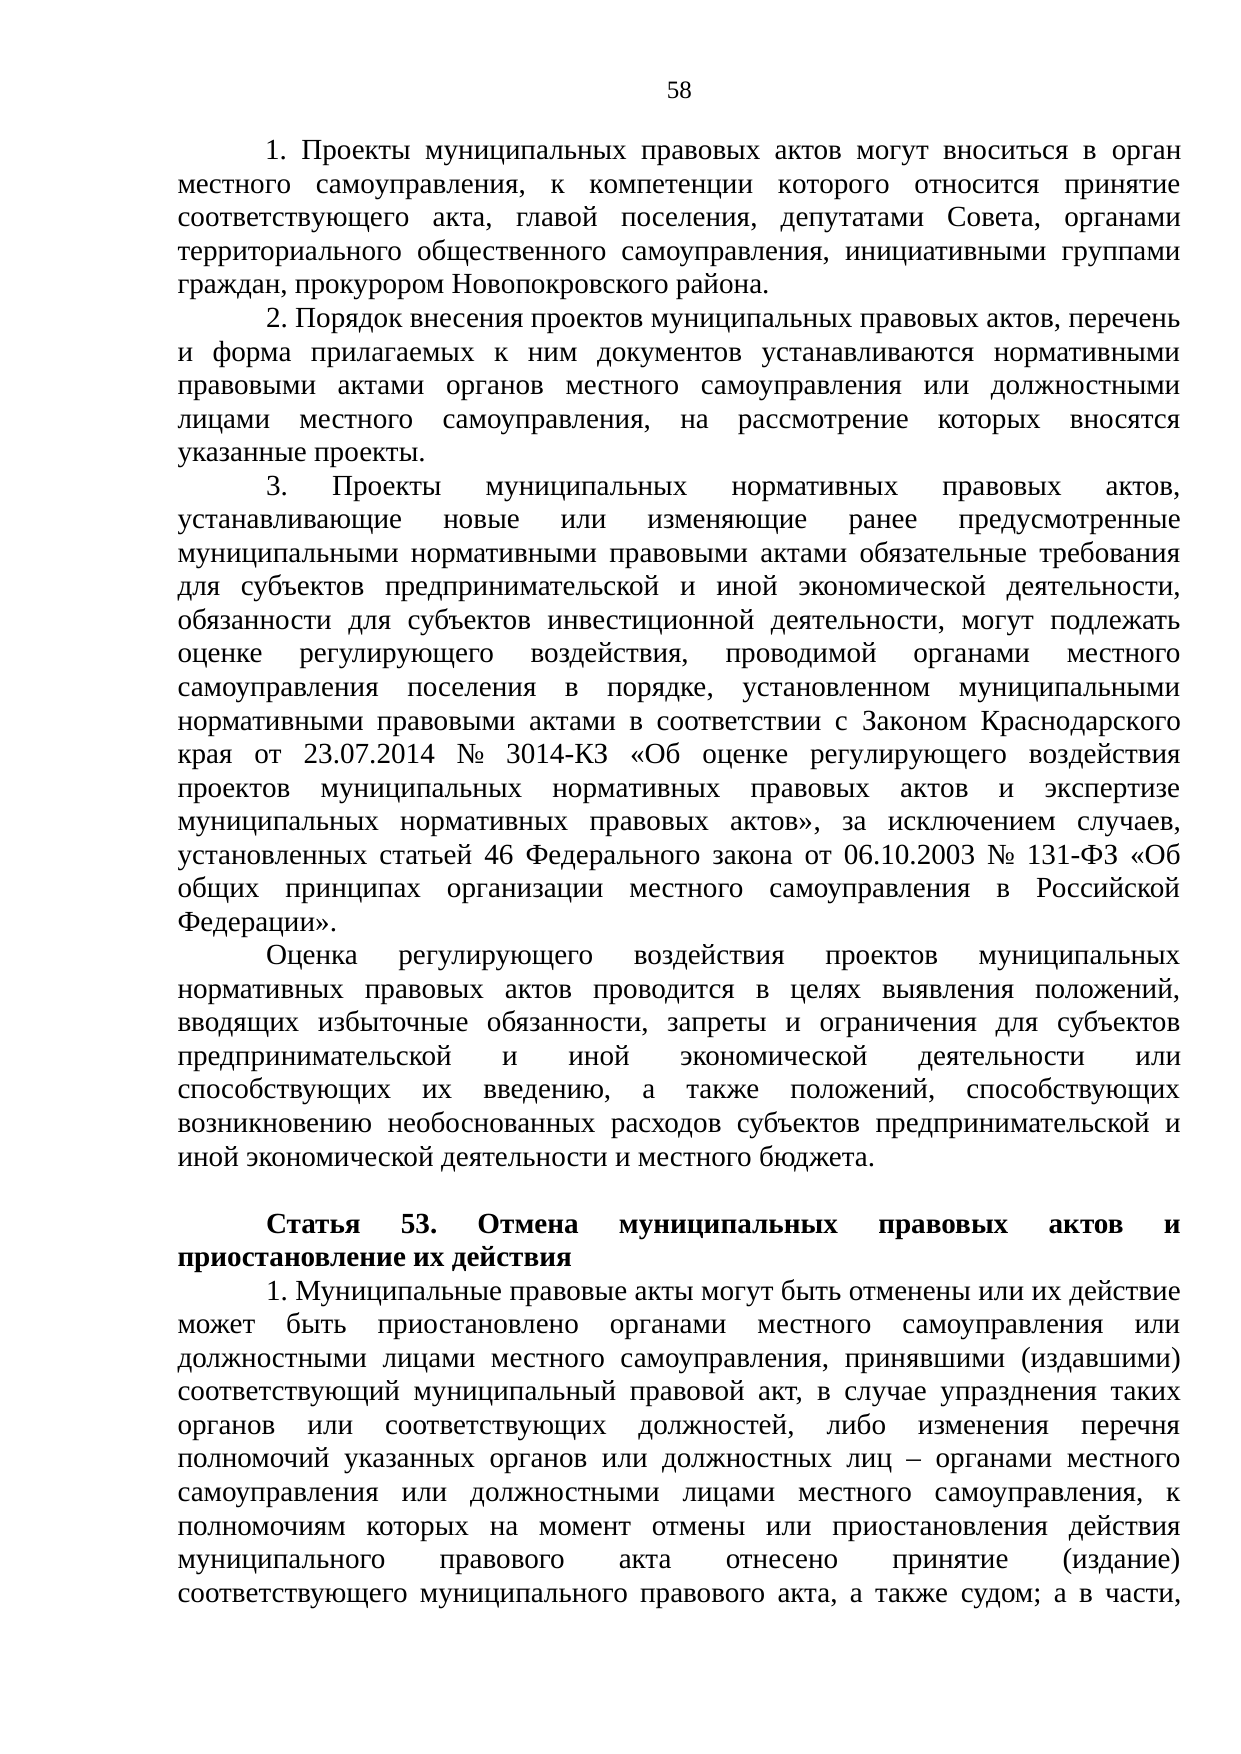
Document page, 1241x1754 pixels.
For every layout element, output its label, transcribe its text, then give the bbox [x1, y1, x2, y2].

text 3. Проекты муниципальных нормативных правовых актов, устанавливающие новые или изменяющие ранее предусмотренные муниципальными нормативными правовыми актами обязательные требования для субъектов предпринимательской и иной экономической деятельности, обязанности для субъектов инвестиционной деятельности, могут подлежать оценке регулирующего воздействия, проводимой органами местного самоуправления поселения в порядке, установленном муниципальными нормативными правовыми актами в соответствии с Законом Краснодарского края от 23.07.2014 № 3014-КЗ «Об оценке регулирующего воздействия проектов муниципальных нормативных правовых актов и экспертизе муниципальных нормативных правовых актов», за исключением случаев, установленных статьей 46 Федерального закона от 06.10.2003 № 131-ФЗ «Об общих принципах организации местного самоуправления в Российской Федерации». [177, 468, 1181, 937]
text 2. Порядок внесения проектов муниципальных правовых актов, перечень и форма прилагаемых к ним документов устанавливаются нормативными правовыми актами органов местного самоуправления или должностными лицами местного самоуправления, на рассмотрение которых вносятся указанные проекты. [177, 300, 1181, 468]
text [177, 1273, 1181, 1608]
text 1. Проекты муниципальных правовых актов могут вноситься в орган местного самоуправления, к компетенции которого относится принятие соответствующего акта, главой поселения, депутатами Совета, органами территориального общественного самоуправления, инициативными группами граждан, прокурором Новопокровского района. [177, 132, 1181, 300]
text Оценка регулирующего воздействия проектов муниципальных нормативных правовых актов проводится в целях выявления положений, вводящих избыточные обязанности, запреты и ограничения для субъектов предпринимательской и иной экономической деятельности или способствующих их введению, а также положений, способствующих возникновению необоснованных расходов субъектов предпринимательской и иной экономической деятельности и местного бюджета. [177, 937, 1181, 1172]
subtitle Статья 53. Отмена муниципальных правовых актов и приостановление их действия [177, 1206, 1181, 1273]
